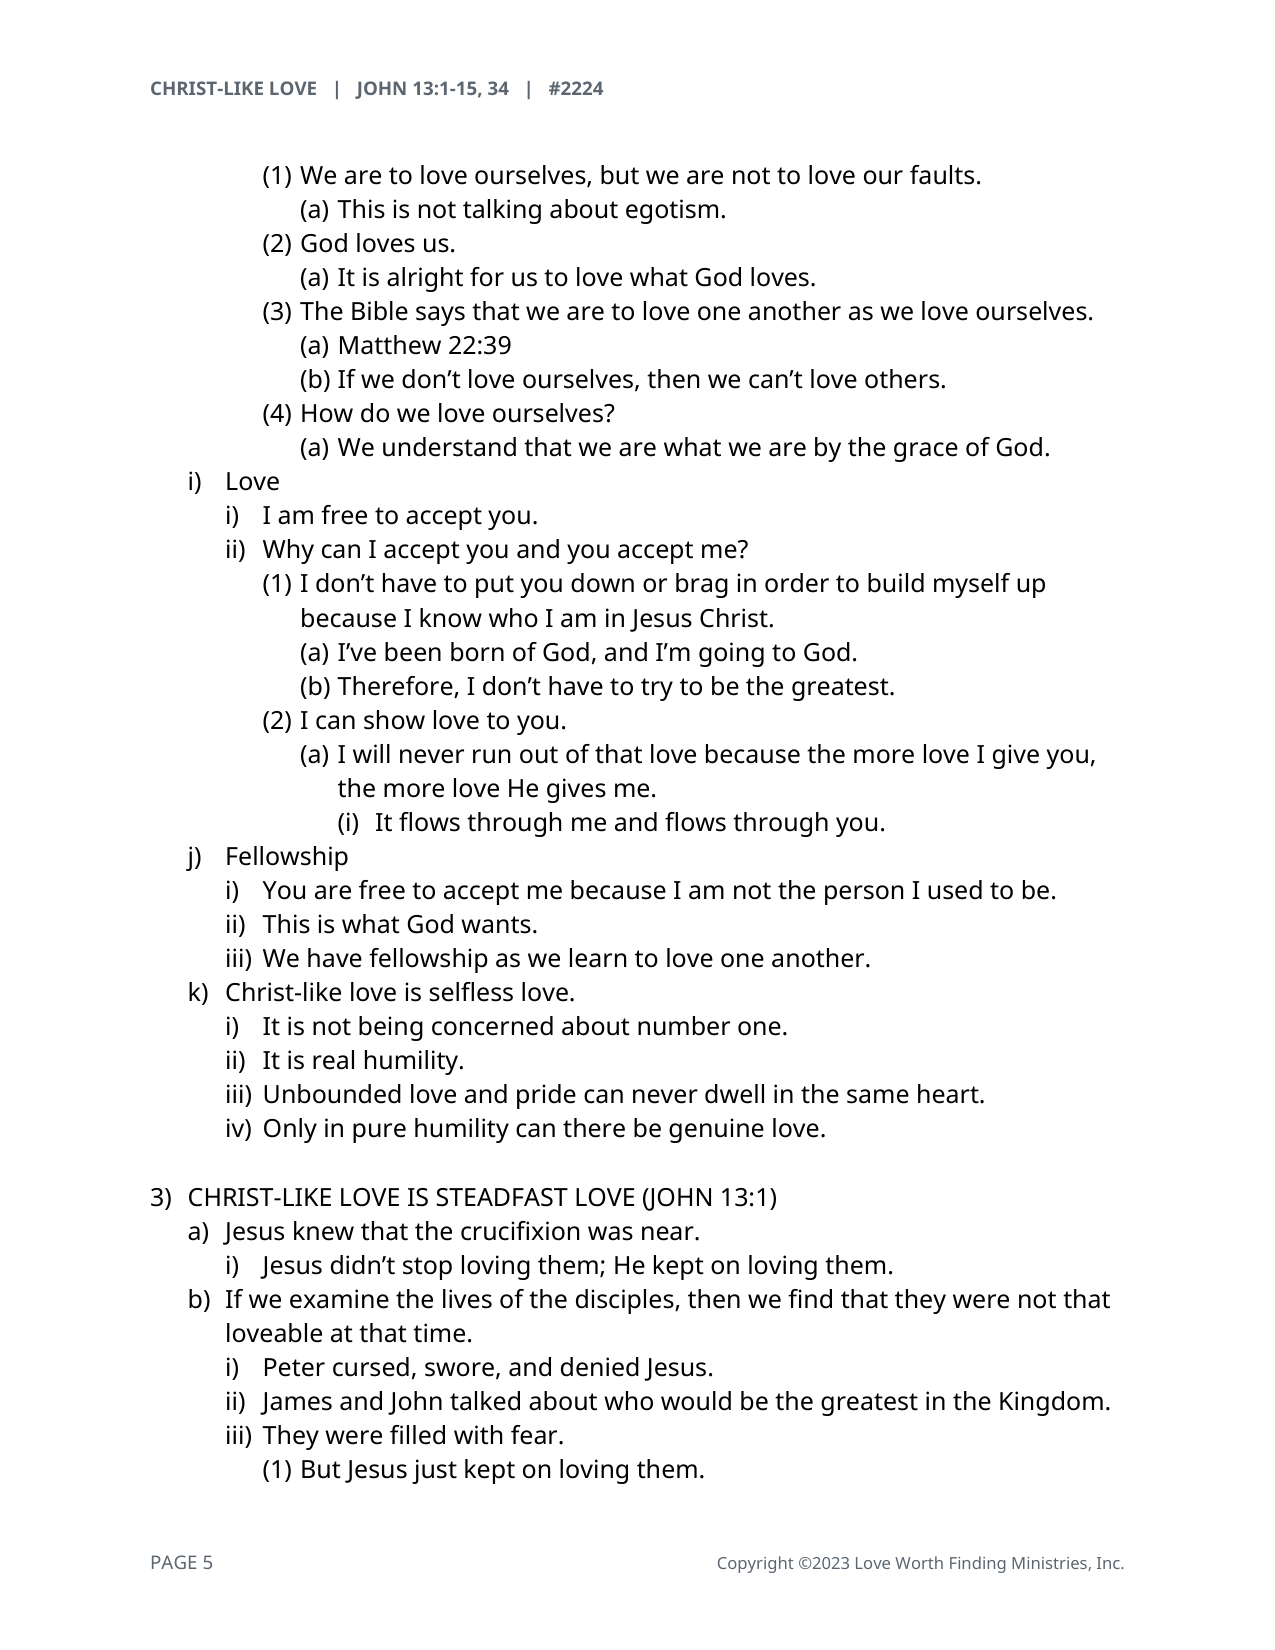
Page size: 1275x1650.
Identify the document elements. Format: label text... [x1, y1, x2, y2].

list I don’t have to put you down or brag in order to build myself up because I know who I am in Jesus Christ. [262, 566, 1125, 634]
list It is alright for us to love what God loves. [300, 259, 1125, 294]
list Unbounded love and pride can never dwell in the same heart. [225, 1077, 1125, 1111]
list Therefore, I don’t have to try to be the greatest. [300, 668, 1125, 702]
list But Jesus just kept on loving them. [262, 1452, 1125, 1486]
list It is real humility. [225, 1043, 1125, 1077]
list It is not being concerned about number one. [225, 1009, 1125, 1043]
list Matthew 22:39 [300, 328, 1125, 362]
list I will never run out of that love because the more love I give you, the more love He gives me. [300, 736, 1125, 804]
list We understand that we are what we are by the grace of God. [300, 430, 1125, 464]
list I am free to accept you. [225, 498, 1125, 532]
list I can show love to you. [262, 702, 1125, 736]
list You are free to accept me because I am not the person I used to be. [225, 873, 1125, 907]
list Christ-like love is selfless love. [187, 975, 1125, 1009]
list If we don’t love ourselves, then we can’t love others. [300, 362, 1125, 396]
list Why can I accept you and you accept me? [225, 532, 1125, 566]
list It flows through me and flows through you. [337, 804, 1125, 839]
list How do we love ourselves? [262, 396, 1125, 430]
list Love [187, 464, 1125, 498]
list Peter cursed, swore, and denied Jesus. [225, 1349, 1125, 1384]
list christ-like love is steadfast love (john 13:1) [150, 1179, 1125, 1213]
list Jesus knew that the crucifixion was near. [187, 1213, 1125, 1247]
list This is what God wants. [225, 907, 1125, 941]
list The Bible says that we are to love one another as we love ourselves. [262, 294, 1125, 328]
list Jesus didn’t stop loving them; He kept on loving them. [225, 1247, 1125, 1281]
list They were filled with fear. [225, 1418, 1125, 1452]
list We have fellowship as we learn to love one another. [225, 941, 1125, 975]
list This is not talking about egotism. [300, 191, 1125, 226]
list Only in pure humility can there be genuine love. [225, 1111, 1125, 1145]
list We are to love ourselves, but we are not to love our faults. [262, 157, 1125, 191]
list If we examine the lives of the disciples, then we find that they were not that loveable at that time. [187, 1281, 1125, 1349]
list God loves us. [262, 226, 1125, 259]
list I’ve been born of God, and I’m going to God. [300, 634, 1125, 668]
list James and John talked about who would be the greatest in the Kingdom. [225, 1384, 1125, 1418]
list Fellowship [187, 839, 1125, 873]
